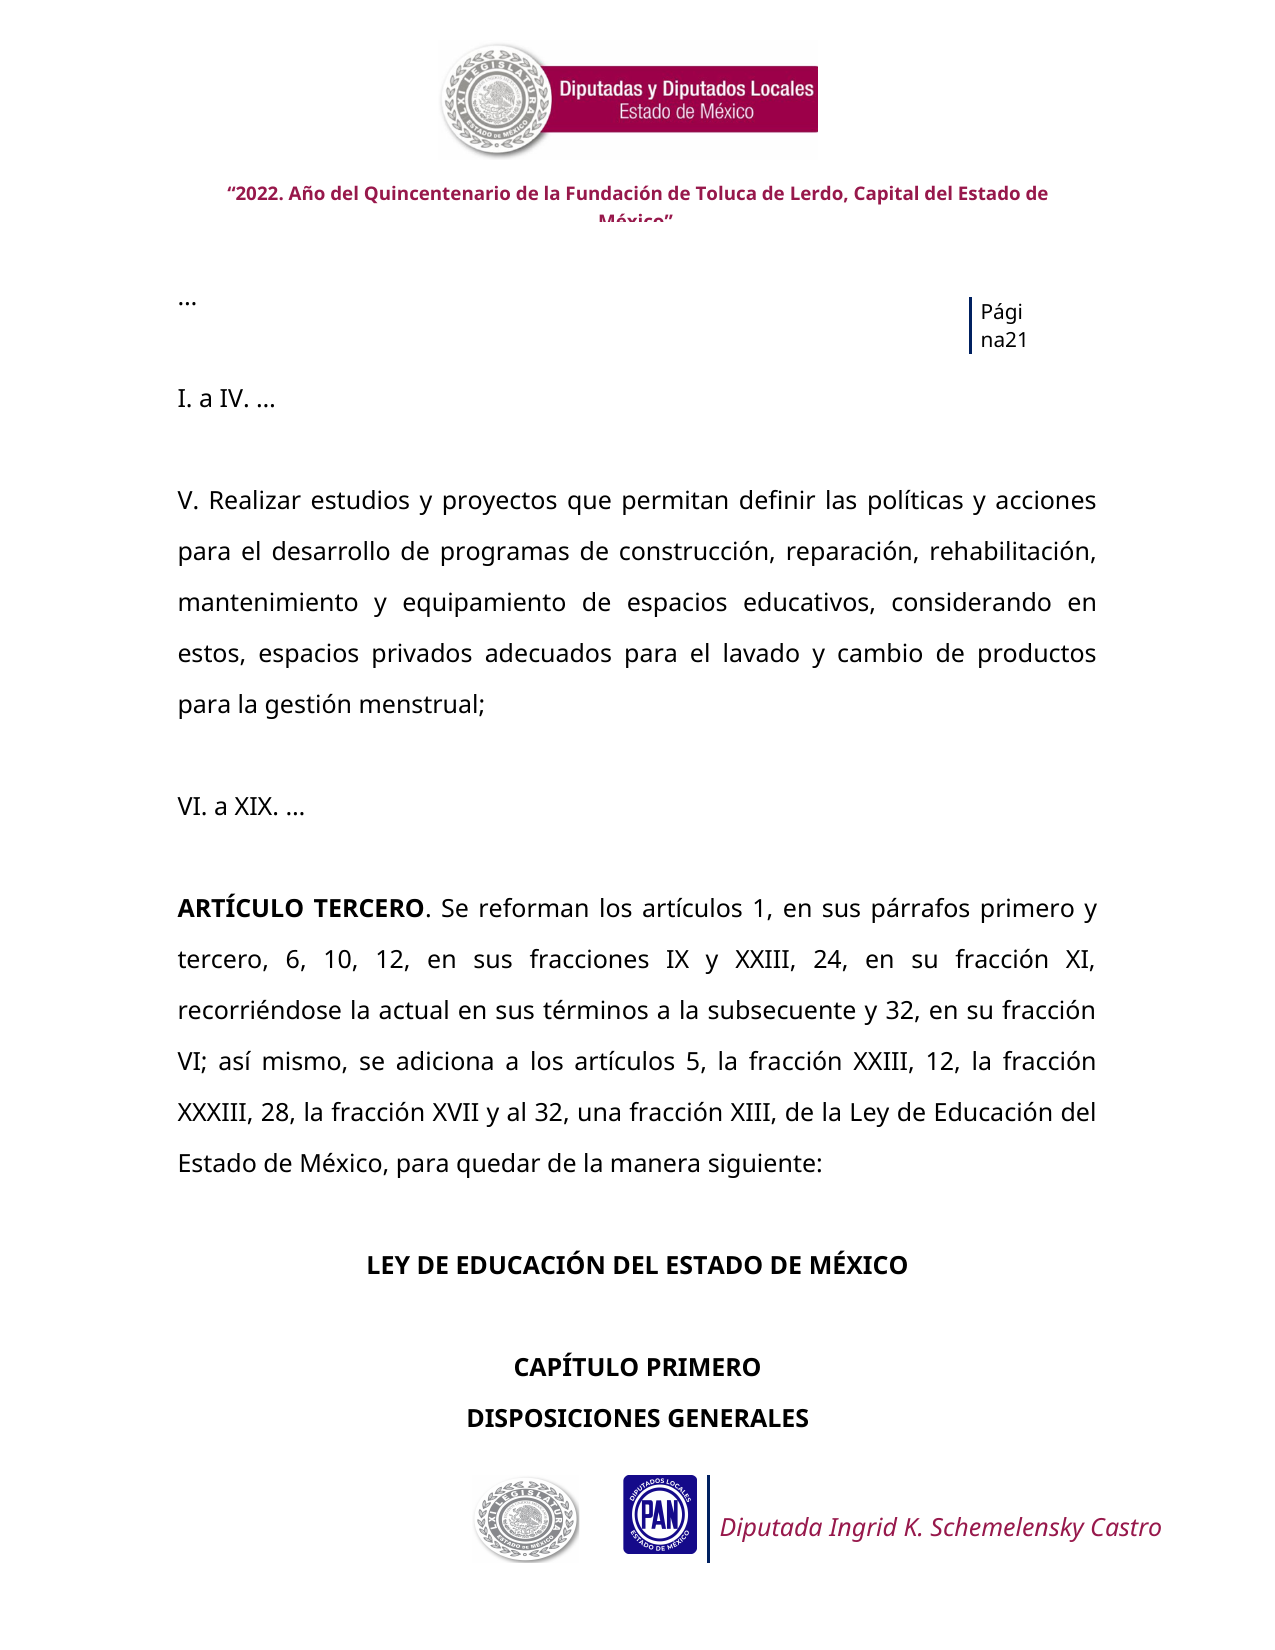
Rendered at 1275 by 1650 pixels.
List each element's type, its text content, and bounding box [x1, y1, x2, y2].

text … [177, 278, 1098, 312]
text DISPOSICIONES GENERALES [177, 1401, 1098, 1435]
text V. Realizar estudios y proyectos que permitan definir las políticas y acciones para el desarrollo de programas de construcción, reparación, rehabilitación, mantenimiento y equipamiento de espacios educativos, considerando en estos, espacios privados adecuados para el lavado y cambio de productos para la gestión menstrual; [177, 482, 1098, 721]
picture [436, 40, 818, 160]
text VI. a XIX. … [177, 789, 1098, 823]
text I. a IV. … [177, 380, 1098, 414]
text CAPÍTULO PRIMERO [177, 1350, 1098, 1384]
picture [471, 1475, 580, 1563]
picture [623, 1475, 697, 1554]
text LEY DE EDUCACIÓN DEL ESTADO DE MÉXICO [177, 1248, 1098, 1282]
text ARTÍCULO TERCERO. Se reforman los artículos 1, en sus párrafos primero y tercero, 6, 10, 12, en sus fracciones IX y XXIII, 24, en su fracción XI, recorriéndose la actual en sus términos a la subsecuente y 32, en su fracción VI; así mismo, se adiciona a los artículos 5, la fracción XXIII, 12, la fracción XXXIII, 28, la fracción XVII y al 32, una fracción XIII, de la Ley de Educación del Estado de México, para quedar de la manera siguiente: [177, 891, 1098, 1180]
